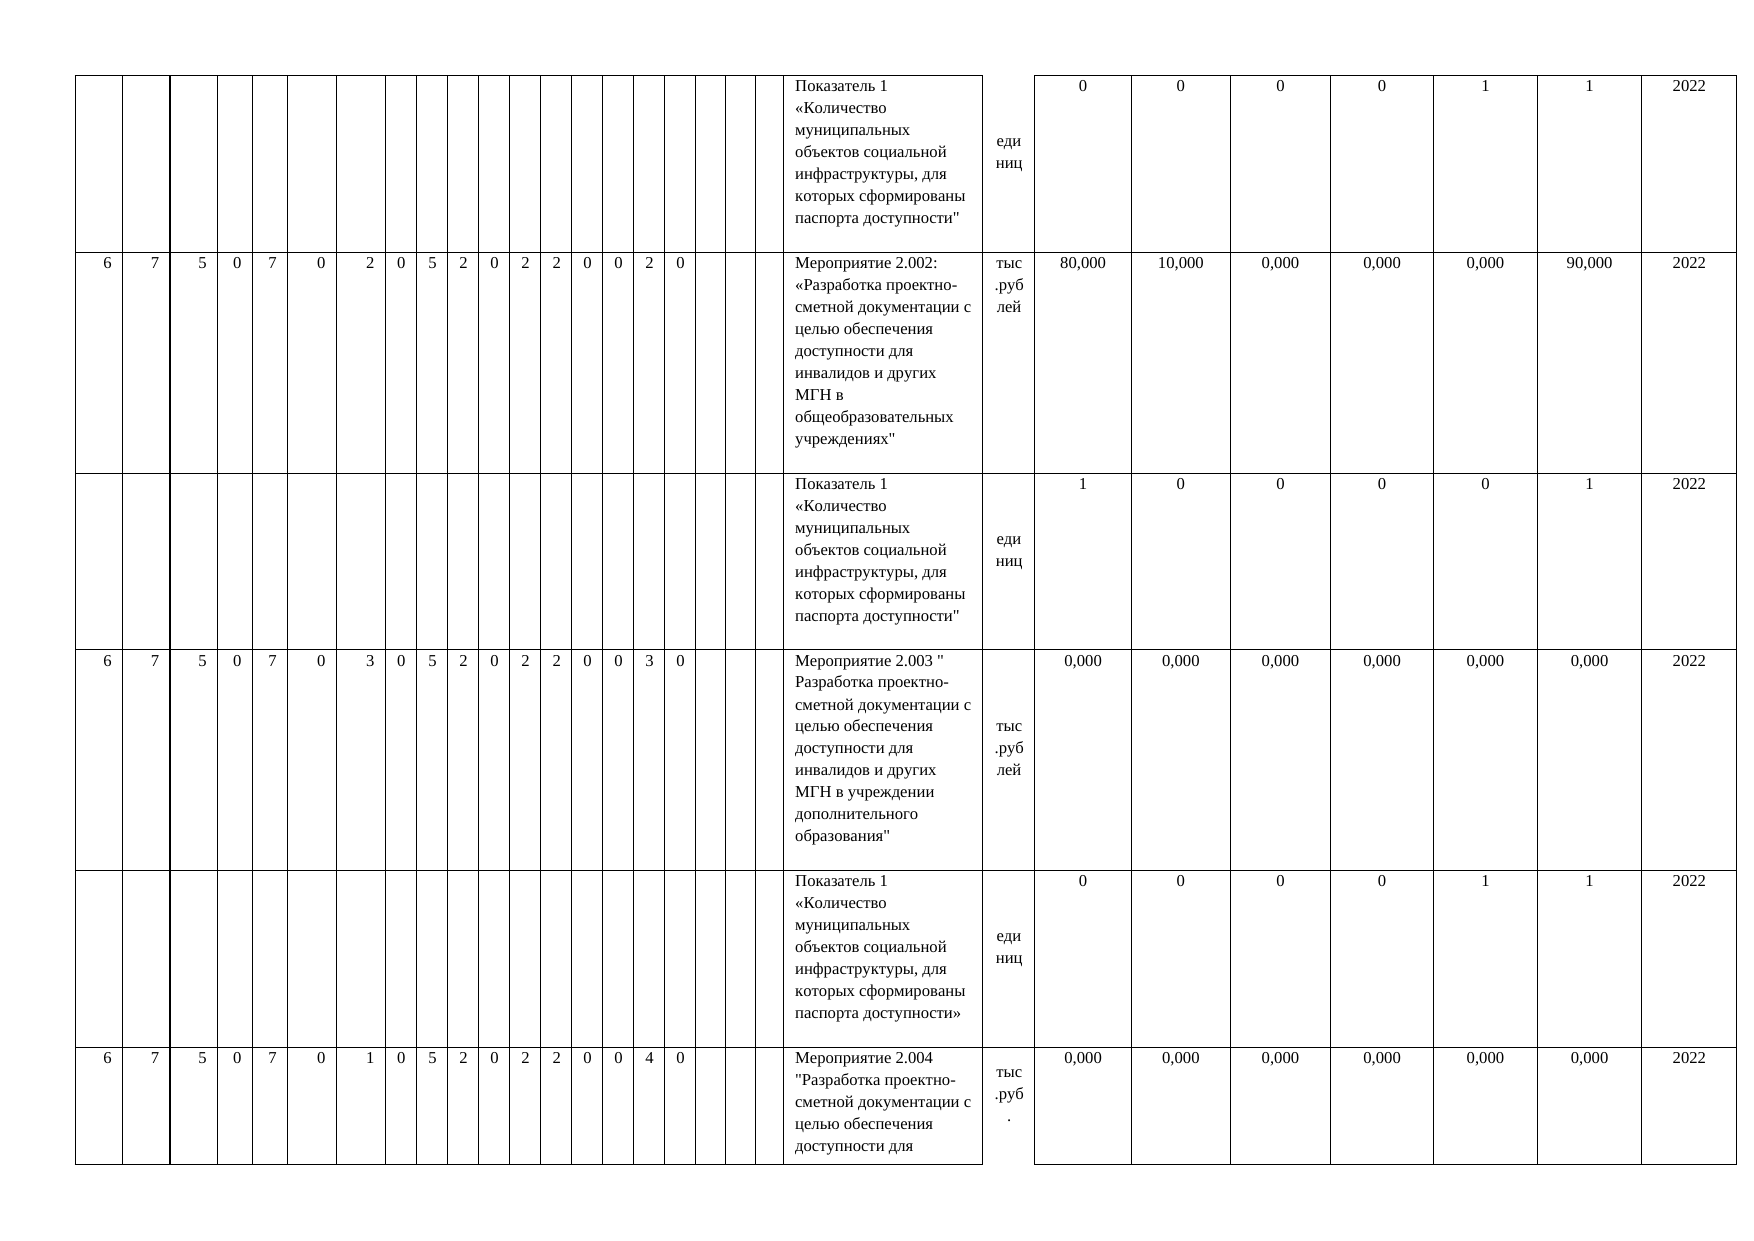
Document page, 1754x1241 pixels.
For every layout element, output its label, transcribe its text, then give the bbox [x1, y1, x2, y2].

table_cell [386, 474, 416, 649]
table_cell [1737, 473, 1754, 649]
table_cell [171, 474, 217, 649]
table_cell 0 [1035, 871, 1131, 1047]
table_cell [1737, 75, 1754, 252]
table_cell 0,000 [1035, 650, 1131, 870]
table_cell [726, 650, 755, 870]
table_cell 3 [337, 650, 385, 870]
table_cell [634, 76, 664, 252]
table_cell 0 [1132, 76, 1230, 252]
table_cell 0 [1331, 474, 1433, 649]
table_cell [386, 76, 416, 252]
table_cell [253, 474, 287, 649]
table_cell 0 [218, 253, 252, 472]
table_cell 0 [479, 253, 509, 472]
table_cell 0 [1231, 474, 1330, 649]
table_cell 0 [386, 1048, 416, 1164]
table_cell 0 [1331, 76, 1433, 252]
table_cell [510, 871, 540, 1047]
table_cell 2 [541, 253, 571, 472]
table_cell 2022 [1642, 650, 1736, 870]
table_cell [171, 871, 217, 1047]
table_cell 6 [76, 253, 122, 472]
table_cell 0,000 [1434, 253, 1537, 472]
table_cell 0,000 [1538, 650, 1641, 870]
table_cell единиц [983, 75, 1034, 252]
table_cell [726, 474, 755, 649]
table_cell 7 [123, 1048, 169, 1164]
table_cell 0 [572, 1048, 602, 1164]
table_cell [726, 871, 755, 1047]
table_cell [218, 76, 252, 252]
table_cell [541, 76, 571, 252]
table_cell 0,000 [1331, 253, 1433, 472]
table_cell 5 [417, 1048, 447, 1164]
table_cell [1737, 649, 1754, 870]
table_cell Показатель 1 «Количество муниципальных объектов социальной инфраструктуры, для которых сформированы паспорта доступности" [784, 76, 982, 252]
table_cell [784, 1048, 982, 1164]
table_cell 3 [634, 650, 664, 870]
table_cell [123, 76, 169, 252]
table_cell 0,000 [1434, 1048, 1537, 1164]
table_cell Мероприятие 2.003 " Разработка проектно-сметной документации с целью обеспечения доступности для инвалидов и других МГН в учреждении дополнительного образования" [784, 650, 982, 870]
table_cell 1 [1434, 871, 1537, 1047]
table_cell [448, 76, 478, 252]
table_cell 0,000 [1331, 650, 1433, 870]
table_cell единиц [983, 871, 1034, 1047]
table_cell 2 [510, 253, 540, 472]
table_cell [171, 76, 217, 252]
table_cell 1 [1434, 76, 1537, 252]
table_cell 0 [218, 650, 252, 870]
table_cell 0 [572, 650, 602, 870]
table_cell 0 [288, 253, 336, 472]
table_cell [696, 871, 725, 1047]
table_cell 0,000 [1331, 1048, 1433, 1164]
table_cell [253, 871, 287, 1047]
table_cell [510, 76, 540, 252]
table_cell Показатель 1 «Количество муниципальных объектов социальной инфраструктуры, для которых сформированы паспорта доступности» [784, 871, 982, 1047]
table_cell [1737, 252, 1754, 472]
table_cell 5 [171, 1048, 217, 1164]
table_cell 0 [218, 1048, 252, 1164]
table_cell 90,000 [1538, 253, 1641, 472]
table_cell единиц [983, 474, 1034, 649]
table_cell [123, 474, 169, 649]
table_cell 0 [288, 1048, 336, 1164]
table_cell 1 [1538, 474, 1641, 649]
table_cell 4 [634, 1048, 664, 1164]
table_cell 5 [417, 253, 447, 472]
table_cell [448, 871, 478, 1047]
table_cell 80,000 [1035, 253, 1131, 472]
table_cell 1 [1538, 871, 1641, 1047]
table_cell [417, 76, 447, 252]
table_cell [665, 871, 695, 1047]
table_cell 0 [1035, 76, 1131, 252]
table_cell 7 [123, 650, 169, 870]
table_cell [123, 871, 169, 1047]
table_cell [448, 474, 478, 649]
table_cell [337, 474, 385, 649]
table_cell 10,000 [1132, 253, 1230, 472]
table_cell 2 [541, 1048, 571, 1164]
table_cell 0 [665, 1048, 695, 1164]
table_cell 0 [1434, 474, 1537, 649]
table_cell [417, 871, 447, 1047]
table_cell [696, 1048, 725, 1164]
table_cell 2022 [1642, 76, 1736, 252]
table_cell 0,000 [1434, 650, 1537, 870]
table_cell 0 [665, 650, 695, 870]
table_cell [288, 871, 336, 1047]
table_cell [218, 871, 252, 1047]
table_cell 5 [417, 650, 447, 870]
table_cell [386, 871, 416, 1047]
table_cell [337, 871, 385, 1047]
table_cell 0 [479, 650, 509, 870]
table_cell 2022 [1642, 474, 1736, 649]
table_cell [756, 474, 783, 649]
table_cell 7 [123, 253, 169, 472]
table_cell Мероприятие 2.002: «Разработка проектно-сметной документации с целью обеспечения доступности для инвалидов и других МГН в общеобразовательных учреждениях" [784, 253, 982, 472]
table_cell [726, 76, 755, 252]
table_cell 0,000 [1231, 1048, 1330, 1164]
table_cell [756, 253, 783, 472]
table_cell [76, 76, 122, 252]
table_cell 0 [1231, 76, 1330, 252]
table_cell 0 [1331, 871, 1433, 1047]
table_cell [696, 76, 725, 252]
table_cell [76, 871, 122, 1047]
table_cell [479, 76, 509, 252]
table_cell 2 [448, 1048, 478, 1164]
table_cell [603, 76, 633, 252]
table_cell [1737, 1047, 1754, 1164]
table_cell Показатель 1 «Количество муниципальных объектов социальной инфраструктуры, для которых сформированы паспорта доступности" [784, 474, 982, 649]
table_cell 0 [386, 650, 416, 870]
table_cell 0 [1132, 474, 1230, 649]
table_cell 0 [603, 253, 633, 472]
table_cell 0 [665, 253, 695, 472]
table_cell тыс.руб. [983, 1048, 1034, 1164]
table_cell [572, 871, 602, 1047]
table_cell 0 [572, 253, 602, 472]
table_cell тыс.рублей [983, 650, 1034, 870]
table_cell 2022 [1642, 253, 1736, 472]
table_cell [479, 871, 509, 1047]
table_cell 2 [510, 650, 540, 870]
table_cell 0 [1231, 871, 1330, 1047]
table_cell 2 [448, 253, 478, 472]
table_cell [603, 474, 633, 649]
table_cell [756, 650, 783, 870]
table_cell 5 [171, 650, 217, 870]
table_cell 2 [541, 650, 571, 870]
table_cell [510, 474, 540, 649]
table_cell 0,000 [1231, 650, 1330, 870]
table_cell 0 [603, 1048, 633, 1164]
table_cell 0 [1132, 871, 1230, 1047]
table_cell 0 [603, 650, 633, 870]
table_cell [337, 76, 385, 252]
table_cell [696, 253, 725, 472]
table_cell [726, 1048, 755, 1164]
table_cell 1 [1035, 474, 1131, 649]
table_cell 2 [448, 650, 478, 870]
table_cell 7 [253, 1048, 287, 1164]
table_cell 0,000 [1132, 650, 1230, 870]
table_cell 1 [1538, 76, 1641, 252]
table_cell 2022 [1642, 871, 1736, 1047]
table_cell [726, 253, 755, 472]
table_cell 0,000 [1538, 1048, 1641, 1164]
table_cell [253, 76, 287, 252]
table_cell [218, 474, 252, 649]
table_cell [417, 474, 447, 649]
table_cell 0,000 [1035, 1048, 1131, 1164]
table_cell 0 [479, 1048, 509, 1164]
table_cell [1737, 870, 1754, 1047]
table_cell [634, 474, 664, 649]
table_cell [665, 474, 695, 649]
table_cell тыс.рублей [983, 253, 1034, 472]
table_cell [541, 871, 571, 1047]
table_cell 5 [171, 253, 217, 472]
table_cell 0 [288, 650, 336, 870]
table_cell [665, 76, 695, 252]
table_cell [756, 1048, 783, 1164]
table_cell 0 [386, 253, 416, 472]
table_cell 7 [253, 650, 287, 870]
table_cell [479, 474, 509, 649]
table_cell [603, 871, 633, 1047]
table_cell [541, 474, 571, 649]
table_cell 6 [76, 1048, 122, 1164]
table_cell [572, 76, 602, 252]
table_cell 2 [510, 1048, 540, 1164]
table_cell [696, 650, 725, 870]
table_cell [572, 474, 602, 649]
table_cell [756, 76, 783, 252]
table_cell 2 [634, 253, 664, 472]
table_cell 7 [253, 253, 287, 472]
table_cell 2 [337, 253, 385, 472]
table_cell [288, 474, 336, 649]
table_cell 0,000 [1132, 1048, 1230, 1164]
table_cell [76, 474, 122, 649]
table_cell 6 [76, 650, 122, 870]
table_cell [288, 76, 336, 252]
table_cell [756, 871, 783, 1047]
table_cell 0,000 [1231, 253, 1330, 472]
table_cell 2022 [1642, 1048, 1736, 1164]
table_cell [696, 474, 725, 649]
table_cell 1 [337, 1048, 385, 1164]
table_cell [634, 871, 664, 1047]
